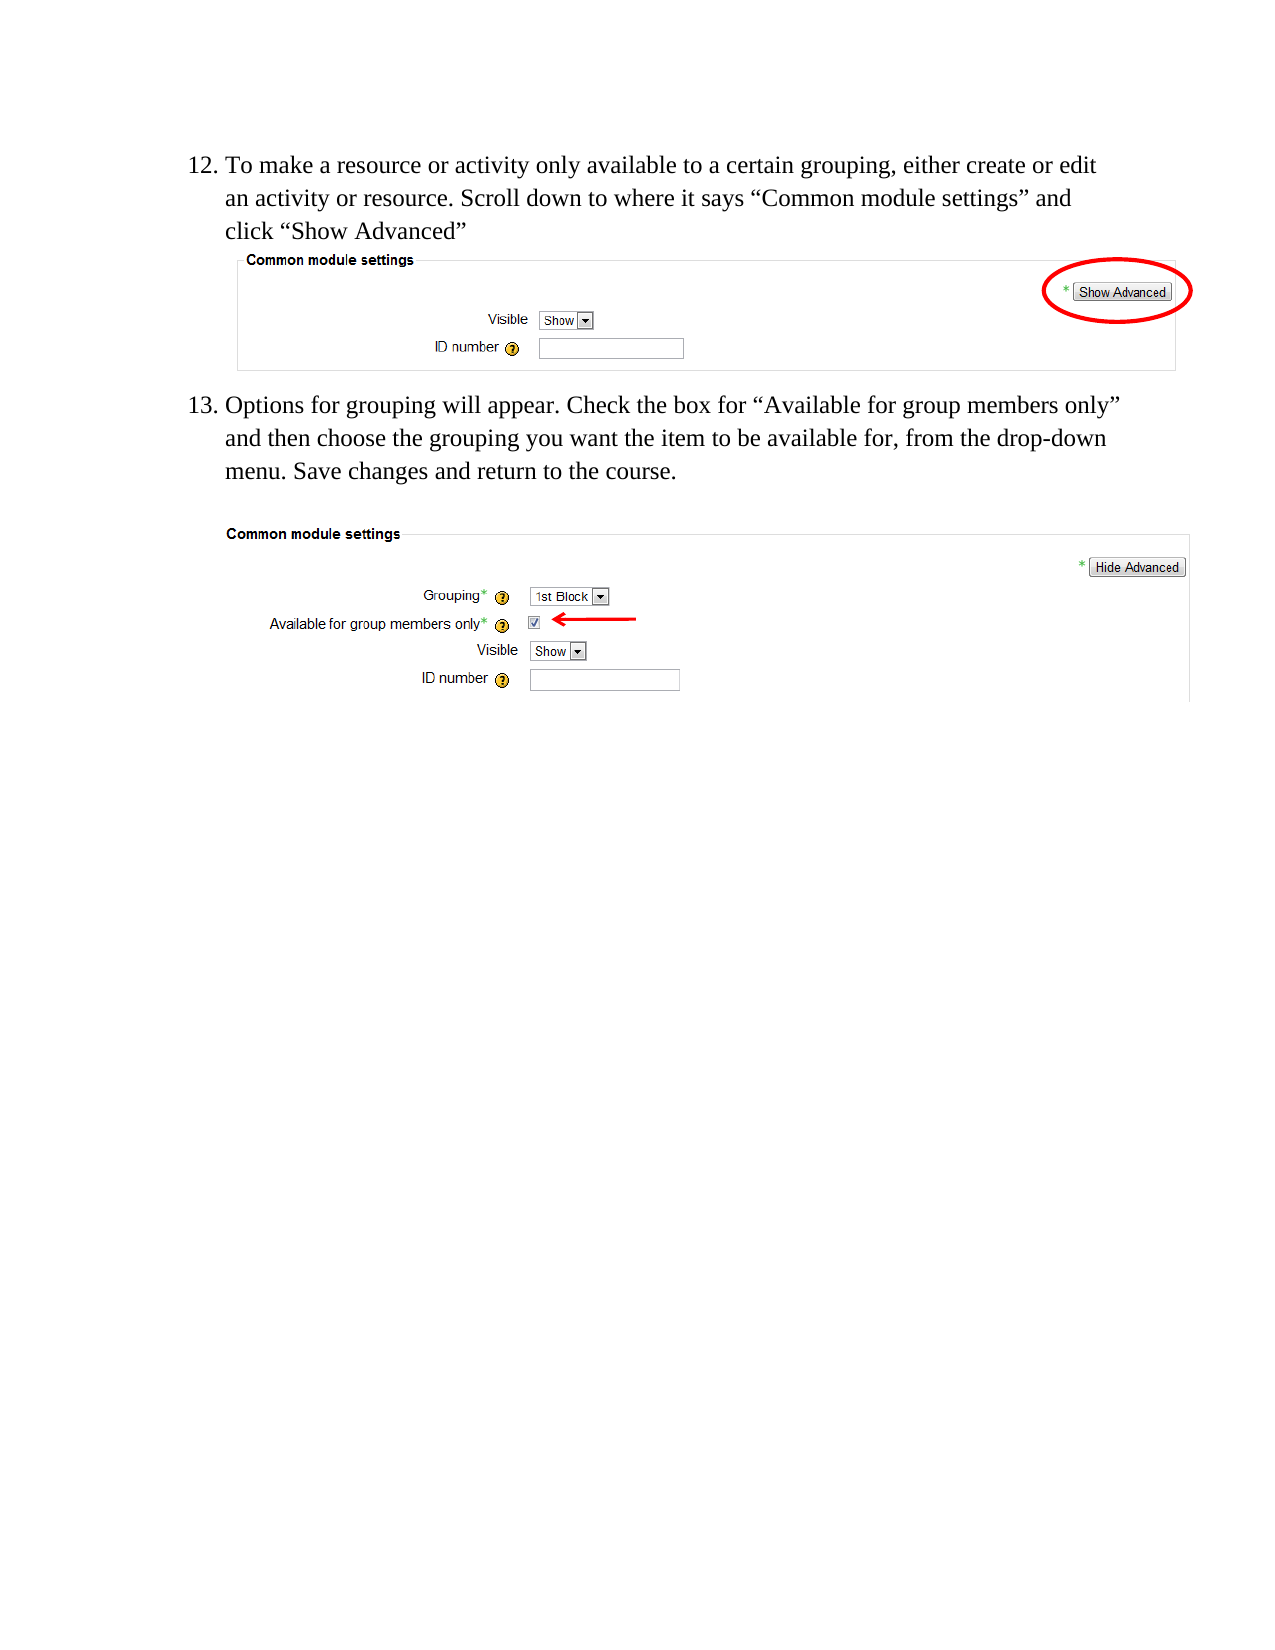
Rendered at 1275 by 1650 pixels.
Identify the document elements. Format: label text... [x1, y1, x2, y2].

picture [225, 249, 1200, 386]
picture [225, 522, 1203, 702]
list To make a resource or activity only available to a certain grouping, either create or edit an activity or resource. Scroll down to where it says “Common module settings” and click “Show Advanced” [187, 150, 1125, 245]
list Options for grouping will appear. Check the box for “Available for group members only” and then choose the grouping you want the item to be available for, from the drop-down menu. Save changes and return to the course. [187, 390, 1125, 485]
